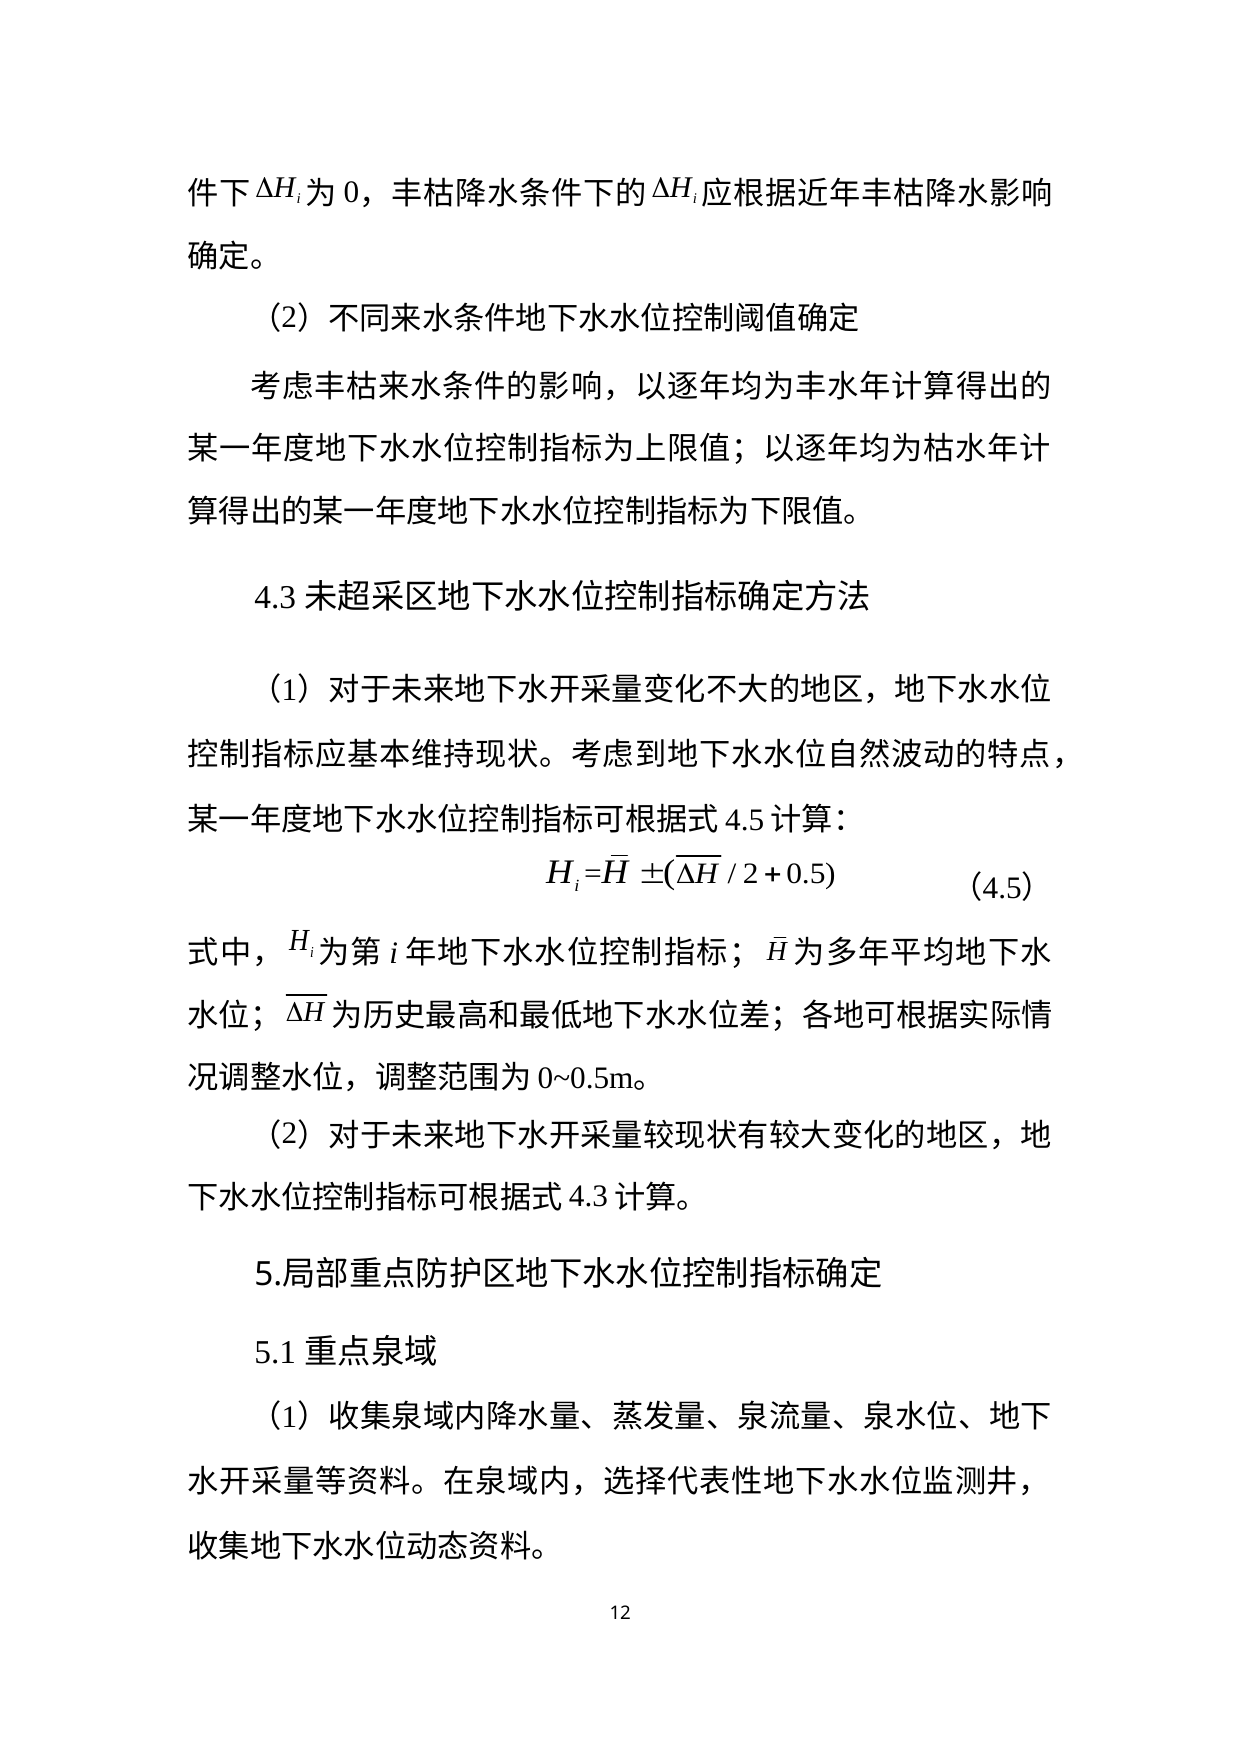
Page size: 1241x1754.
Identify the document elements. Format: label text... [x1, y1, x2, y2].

subtitle 5.1 重点泉域 [187, 1316, 1053, 1381]
subtitle 4.3 未超采区地下水水位控制指标确定方法 [187, 562, 1053, 627]
text （4.5） [187, 849, 1053, 914]
text （2）不同来水条件地下水水位控制阈值确定 [187, 285, 1053, 347]
subtitle 5.局部重点防护区地下水水位控制指标确定 [187, 1239, 1053, 1304]
text （1）对于未来地下水开采量变化不大的地区，地下水水位控制指标应基本维持现状。考虑到地下水水位自然波动的特点，某一年度地下水水位控制指标可根据式4.5计算： [187, 654, 1053, 849]
text 式中，为第i年地下水水位控制指标；为多年平均地下水水位；为历史最高和最低地下水水位差；各地可根据实际情况调整水位，调整范围为0~0.5m。 [187, 914, 1053, 1101]
text 考虑丰枯来水条件的影响，以逐年均为丰水年计算得出的某一年度地下水水位控制指标为上限值；以逐年均为枯水年计算得出的某一年度地下水水位控制指标为下限值。 [187, 347, 1053, 535]
text （2）对于未来地下水开采量较现状有较大变化的地区，地下水水位控制指标可根据式4.3计算。 [187, 1101, 1053, 1226]
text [187, 160, 1053, 285]
text （1）收集泉域内降水量、蒸发量、泉流量、泉水位、地下水开采量等资料。在泉域内，选择代表性地下水水位监测井，收集地下水水位动态资料。 [187, 1381, 1053, 1576]
